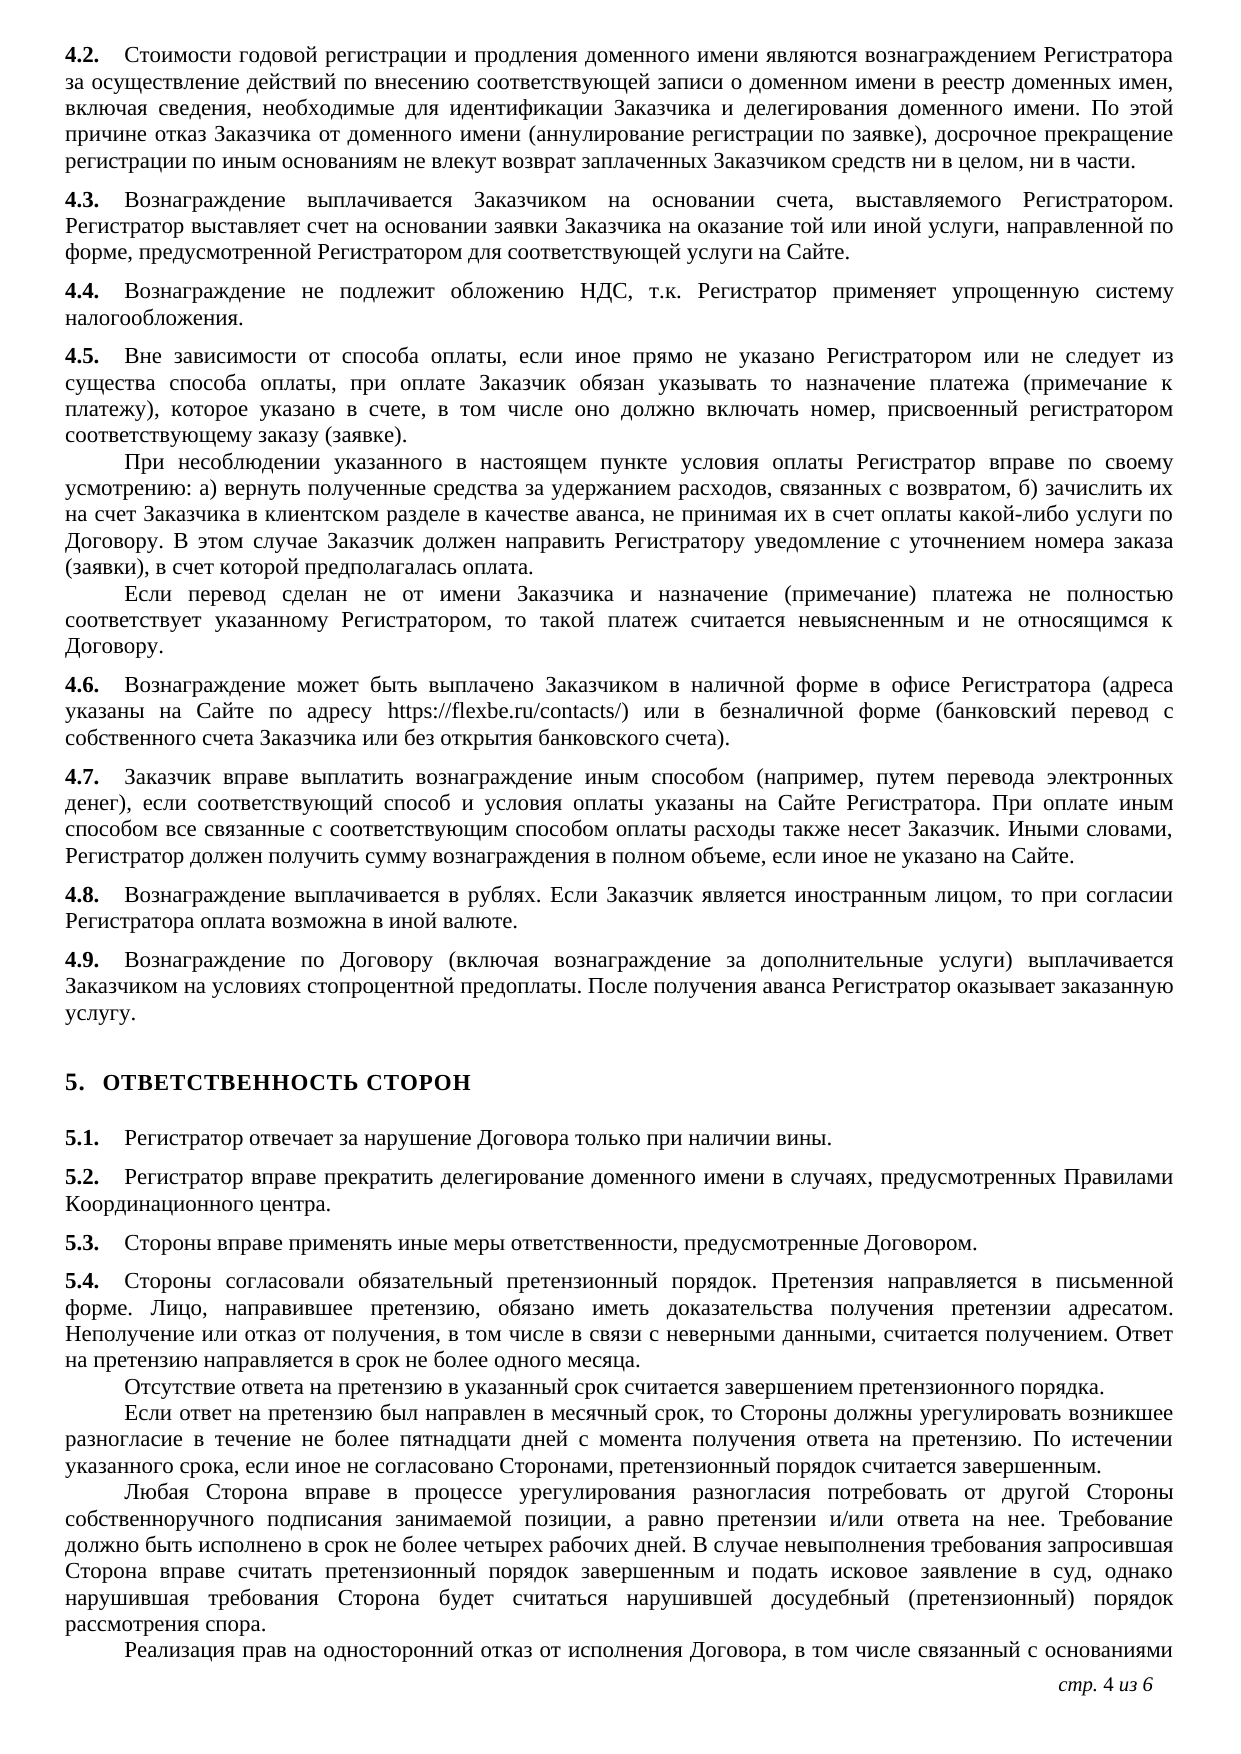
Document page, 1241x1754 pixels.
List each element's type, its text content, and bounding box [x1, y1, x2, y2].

list Стоимости годовой регистрации и продления доменного имени являются вознаграждением Регистратора за осуществление действий по внесению соответствующей записи о доменном имени в реестр доменных имен, включая сведения, необходимые для идентификации Заказчика и делегирования доменного имени. По этой причине отказ Заказчика от доменного имени (аннулирование регистрации по заявке), досрочное прекращение регистрации по иным основаниям не влекут возврат заплаченных Заказчиком средств ни в целом, ни в части. [65, 41, 1175, 173]
list ОТВЕТСТВЕННОСТЬ СТОРОН [65, 1067, 1175, 1095]
text При несоблюдении указанного в настоящем пункте условия оплаты Регистратор вправе по своему усмотрению: а) вернуть полученные средства за удержанием расходов, связанных с возвратом, б) зачислить их на счет Заказчика в клиентском разделе в качестве аванса, не принимая их в счет оплаты какой-либо услуги по Договору. В этом случае Заказчик должен направить Регистратору уведомление с уточнением номера заказа (заявки), в счет которой предполагалась оплата. [65, 448, 1175, 579]
text Любая Сторона вправе в процессе урегулирования разногласия потребовать от другой Стороны собственноручного подписания занимаемой позиции, а равно претензии и/или ответа на нее. Требование должно быть исполнено в срок не более четырех рабочих дней. В случае невыполнения требования запросившая Сторона вправе считать претензионный порядок завершенным и подать исковое заявление в суд, однако нарушившая требования Сторона будет считаться нарушившей досудебный (претензионный) порядок рассмотрения спора. [65, 1478, 1175, 1636]
list Регистратор отвечает за нарушение Договора только при наличии вины. [65, 1124, 1175, 1151]
text Если перевод сделан не от имени Заказчика и назначение (примечание) платежа не полностью соответствует указанному Регистратором, то такой платеж считается невыясненным и не относящимся к Договору. [65, 579, 1175, 659]
list Заказчик вправе выплатить вознаграждение иным способом (например, путем перевода электронных денег), если соответствующий способ и условия оплаты указаны на Сайте Регистратора. При оплате иным способом все связанные с соответствующим способом оплаты расходы также несет Заказчик. Иными словами, Регистратор должен получить сумму вознаграждения в полном объеме, если иное не указано на Сайте. [65, 763, 1175, 868]
text Если ответ на претензию был направлен в месячный срок, то Стороны должны урегулировать возникшее разногласие в течение не более пятнадцати дней с момента получения ответа на претензию. По истечении указанного срока, если иное не согласовано Сторонами, претензионный порядок считается завершенным. [65, 1399, 1175, 1478]
list Вознаграждение может быть выплачено Заказчиком в наличной форме в офисе Регистратора (адреса указаны на Сайте по адресу https://flexbe.ru/contacts/) или в безналичной форме (банковский перевод с собственного счета Заказчика или без открытия банковского счета). [65, 671, 1175, 750]
list Вознаграждение не подлежит обложению НДС, т.к. Регистратор применяет упрощенную систему налогообложения. [65, 277, 1175, 330]
list Вознаграждение выплачивается в рублях. Если Заказчик является иностранным лицом, то при согласии Регистратора оплата возможна в иной валюте. [65, 881, 1175, 933]
list Стороны вправе применять иные меры ответственности, предусмотренные Договором. [65, 1228, 1175, 1255]
list Стороны согласовали обязательный претензионный порядок. Претензия направляется в письменной форме. Лицо, направившее претензию, обязано иметь доказательства получения претензии адресатом. Неполучение или отказ от получения, в том числе в связи с неверными данными, считается получением. Ответ на претензию направляется в срок не более одного месяца. [65, 1267, 1175, 1373]
list Вознаграждение выплачивается Заказчиком на основании счета, выставляемого Регистратором. Регистратор выставляет счет на основании заявки Заказчика на оказание той или иной услуги, направленной по форме, предусмотренной Регистратором для соответствующей услуги на Сайте. [65, 186, 1175, 265]
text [65, 1636, 1175, 1663]
list Регистратор вправе прекратить делегирование доменного имени в случаях, предусмотренных Правилами Координационного центра. [65, 1163, 1175, 1216]
list Вне зависимости от способа оплаты, если иное прямо не указано Регистратором или не следует из существа способа оплаты, при оплате Заказчик обязан указывать то назначение платежа (примечание к платежу), которое указано в счете, в том числе оно должно включать номер, присвоенный регистратором соответствующему заказу (заявке). [65, 342, 1175, 448]
list Вознаграждение по Договору (включая вознаграждение за дополнительные услуги) выплачивается Заказчиком на условиях стопроцентной предоплаты. После получения аванса Регистратор оказывает заказанную услугу. [65, 946, 1175, 1025]
text Отсутствие ответа на претензию в указанный срок считается завершением претензионного порядка. [65, 1373, 1175, 1399]
